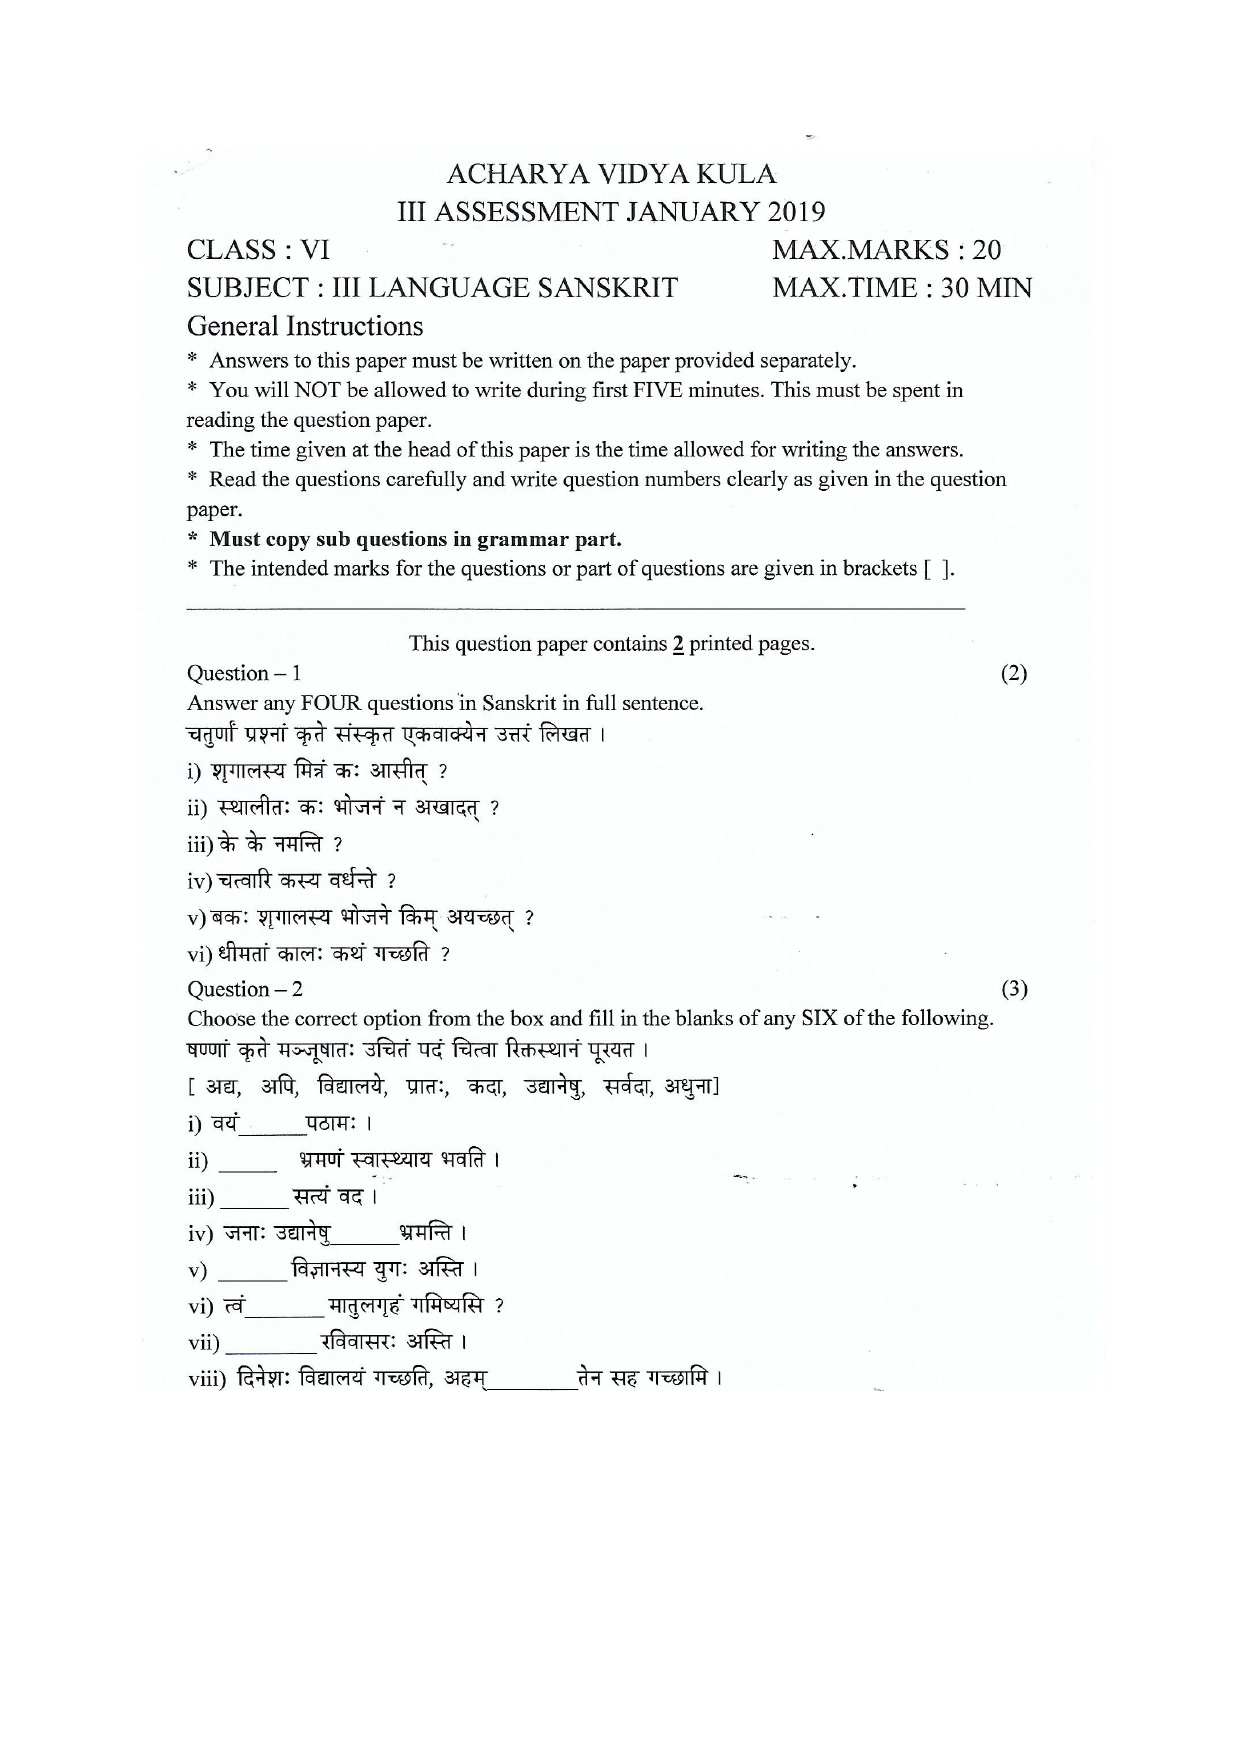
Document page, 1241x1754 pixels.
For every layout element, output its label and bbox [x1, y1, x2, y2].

picture [135, 135, 1106, 1391]
